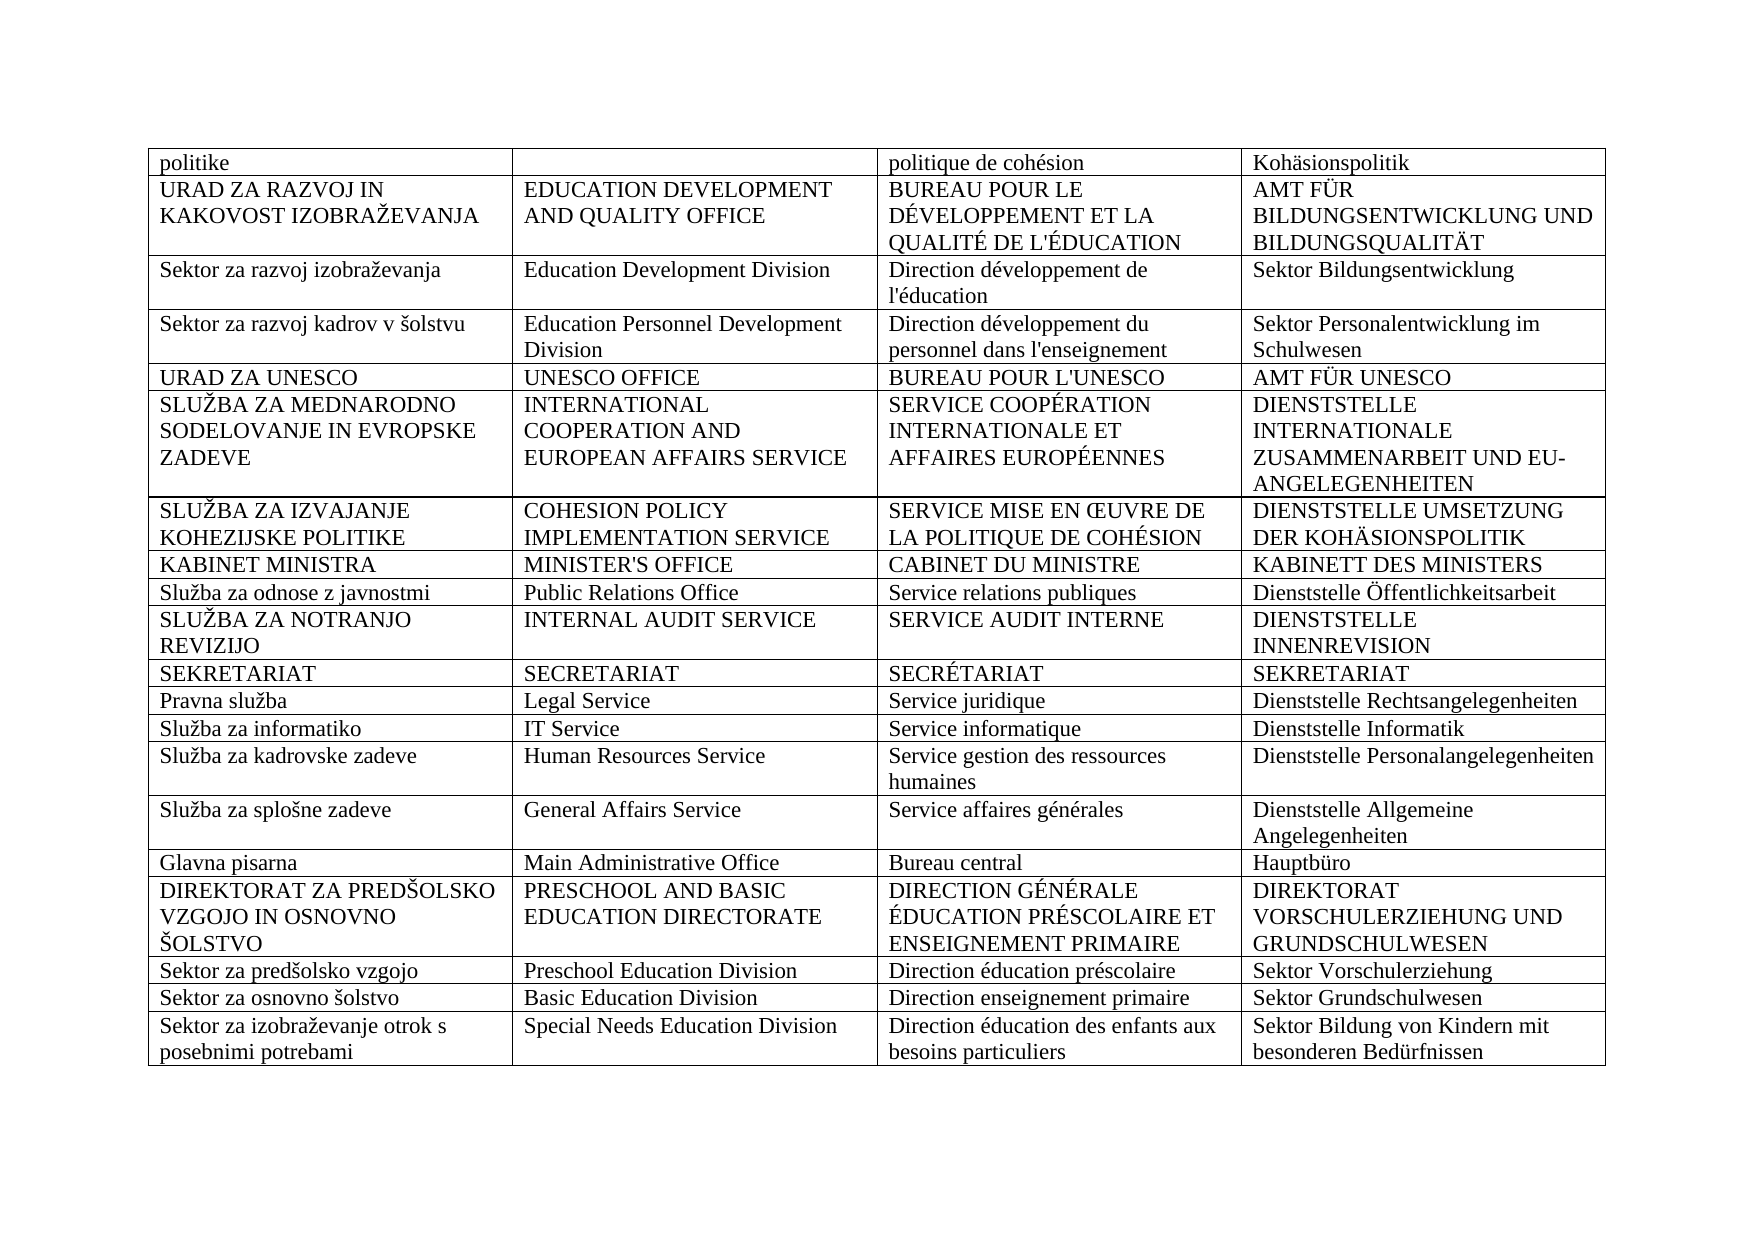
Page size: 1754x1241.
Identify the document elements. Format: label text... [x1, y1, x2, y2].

table_cell Service juridique [878, 687, 1241, 713]
table_cell SLUŽBA ZA MEDNARODNO SODELOVANJE IN EVROPSKE ZADEVE [149, 391, 512, 496]
table_cell Legal Service [513, 687, 877, 713]
table_cell Sektor Personalentwicklung im Schulwesen [1242, 310, 1605, 363]
table_cell Preschool Education Division [513, 957, 877, 983]
table_cell Sektor za osnovno šolstvo [149, 984, 512, 1011]
table_cell SERVICE MISE EN ŒUVRE DE LA POLITIQUE DE COHÉSION [878, 498, 1241, 550]
table_cell DIENSTSTELLE UMSETZUNG DER KOHÄSIONSPOLITIK [1242, 498, 1605, 550]
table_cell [878, 149, 1241, 175]
table_cell Sektor za razvoj kadrov v šolstvu [149, 310, 512, 363]
table_cell SERVICE COOPÉRATION INTERNATIONALE ET AFFAIRES EUROPÉENNES [878, 391, 1241, 496]
table_cell Direction éducation des enfants aux besoins particuliers [878, 1012, 1241, 1064]
table_cell Basic Education Division [513, 984, 877, 1011]
table_cell URAD ZA UNESCO [149, 364, 512, 390]
table_cell Education Personnel Development Division [513, 310, 877, 363]
table_cell BUREAU POUR L'UNESCO [878, 364, 1241, 390]
table_cell COHESION POLICY IMPLEMENTATION SERVICE [513, 498, 877, 550]
table_cell EDUCATION DEVELOPMENT AND QUALITY OFFICE [513, 176, 877, 255]
table_cell INTERNATIONAL COOPERATION AND EUROPEAN AFFAIRS SERVICE [513, 391, 877, 496]
table_cell Direction éducation préscolaire [878, 957, 1241, 983]
table_cell KABINET MINISTRA [149, 551, 512, 578]
table_cell Direction développement du personnel dans l'enseignement [878, 310, 1241, 363]
table_cell Sektor Vorschulerziehung [1242, 957, 1605, 983]
table_cell Služba za kadrovske zadeve [149, 742, 512, 795]
table_cell DIREKTORAT ZA PREDŠOLSKO VZGOJO IN OSNOVNO ŠOLSTVO [149, 877, 512, 956]
table_cell Education Development Division [513, 256, 877, 309]
table_cell Sektor Bildungsentwicklung [1242, 256, 1605, 309]
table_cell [1242, 149, 1605, 175]
table_cell PRESCHOOL AND BASIC EDUCATION DIRECTORATE [513, 877, 877, 956]
table_cell Sektor Bildung von Kindern mit besonderen Bedürfnissen [1242, 1012, 1605, 1064]
table_cell Dienststelle Personalangelegenheiten [1242, 742, 1605, 795]
table_cell Special Needs Education Division [513, 1012, 877, 1064]
table_cell Direction développement de l'éducation [878, 256, 1241, 309]
table_cell AMT FÜR UNESCO [1242, 364, 1605, 390]
table_cell Služba za informatiko [149, 715, 512, 741]
table_cell Dienststelle Öffentlichkeitsarbeit [1242, 579, 1605, 605]
table_cell Public Relations Office [513, 579, 877, 605]
table_cell Bureau central [878, 850, 1241, 876]
table_cell Sektor za predšolsko vzgojo [149, 957, 512, 983]
table_cell MINISTER'S OFFICE [513, 551, 877, 578]
table_cell UNESCO OFFICE [513, 364, 877, 390]
table_cell Direction enseignement primaire [878, 984, 1241, 1011]
table_cell KABINETT DES MINISTERS [1242, 551, 1605, 578]
table_cell SERVICE AUDIT INTERNE [878, 606, 1241, 659]
table_cell SEKRETARIAT [149, 660, 512, 686]
table_cell Dienststelle Informatik [1242, 715, 1605, 741]
table_cell Service informatique [878, 715, 1241, 741]
table_cell SECRETARIAT [513, 660, 877, 686]
table_cell DIRECTION GÉNÉRALE ÉDUCATION PRÉSCOLAIRE ET ENSEIGNEMENT PRIMAIRE [878, 877, 1241, 956]
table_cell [513, 149, 877, 175]
table_cell Service gestion des ressources humaines [878, 742, 1241, 795]
table_cell SECRÉTARIAT [878, 660, 1241, 686]
table_cell CABINET DU MINISTRE [878, 551, 1241, 578]
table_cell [149, 149, 512, 175]
table_cell SLUŽBA ZA NOTRANJO REVIZIJO [149, 606, 512, 659]
table_cell Glavna pisarna [149, 850, 512, 876]
table_cell Human Resources Service [513, 742, 877, 795]
table_cell Pravna služba [149, 687, 512, 713]
table_cell Service affaires générales [878, 796, 1241, 848]
table_cell General Affairs Service [513, 796, 877, 848]
table_cell DIREKTORAT VORSCHULERZIEHUNG UND GRUNDSCHULWESEN [1242, 877, 1605, 956]
table_cell SLUŽBA ZA IZVAJANJE KOHEZIJSKE POLITIKE [149, 498, 512, 550]
table_cell Service relations publiques [878, 579, 1241, 605]
table_cell DIENSTSTELLE INNENREVISION [1242, 606, 1605, 659]
table_cell IT Service [513, 715, 877, 741]
table_cell Sektor za izobraževanje otrok s posebnimi potrebami [149, 1012, 512, 1064]
table_cell Dienststelle Rechtsangelegenheiten [1242, 687, 1605, 713]
table_cell DIENSTSTELLE INTERNATIONALE ZUSAMMENARBEIT UND EU-ANGELEGENHEITEN [1242, 391, 1605, 496]
table_cell Hauptbüro [1242, 850, 1605, 876]
table_cell SEKRETARIAT [1242, 660, 1605, 686]
table_cell URAD ZA RAZVOJ IN KAKOVOST IZOBRAŽEVANJA [149, 176, 512, 255]
table_cell BUREAU POUR LE DÉVELOPPEMENT ET LA QUALITÉ DE L'ÉDUCATION [878, 176, 1241, 255]
table_cell Sektor Grundschulwesen [1242, 984, 1605, 1011]
table_cell INTERNAL AUDIT SERVICE [513, 606, 877, 659]
table_cell Sektor za razvoj izobraževanja [149, 256, 512, 309]
table_cell Služba za splošne zadeve [149, 796, 512, 848]
table_cell Služba za odnose z javnostmi [149, 579, 512, 605]
table_cell AMT FÜR BILDUNGSENTWICKLUNG UND BILDUNGSQUALITÄT [1242, 176, 1605, 255]
table_cell Main Administrative Office [513, 850, 877, 876]
table_cell Dienststelle Allgemeine Angelegenheiten [1242, 796, 1605, 848]
